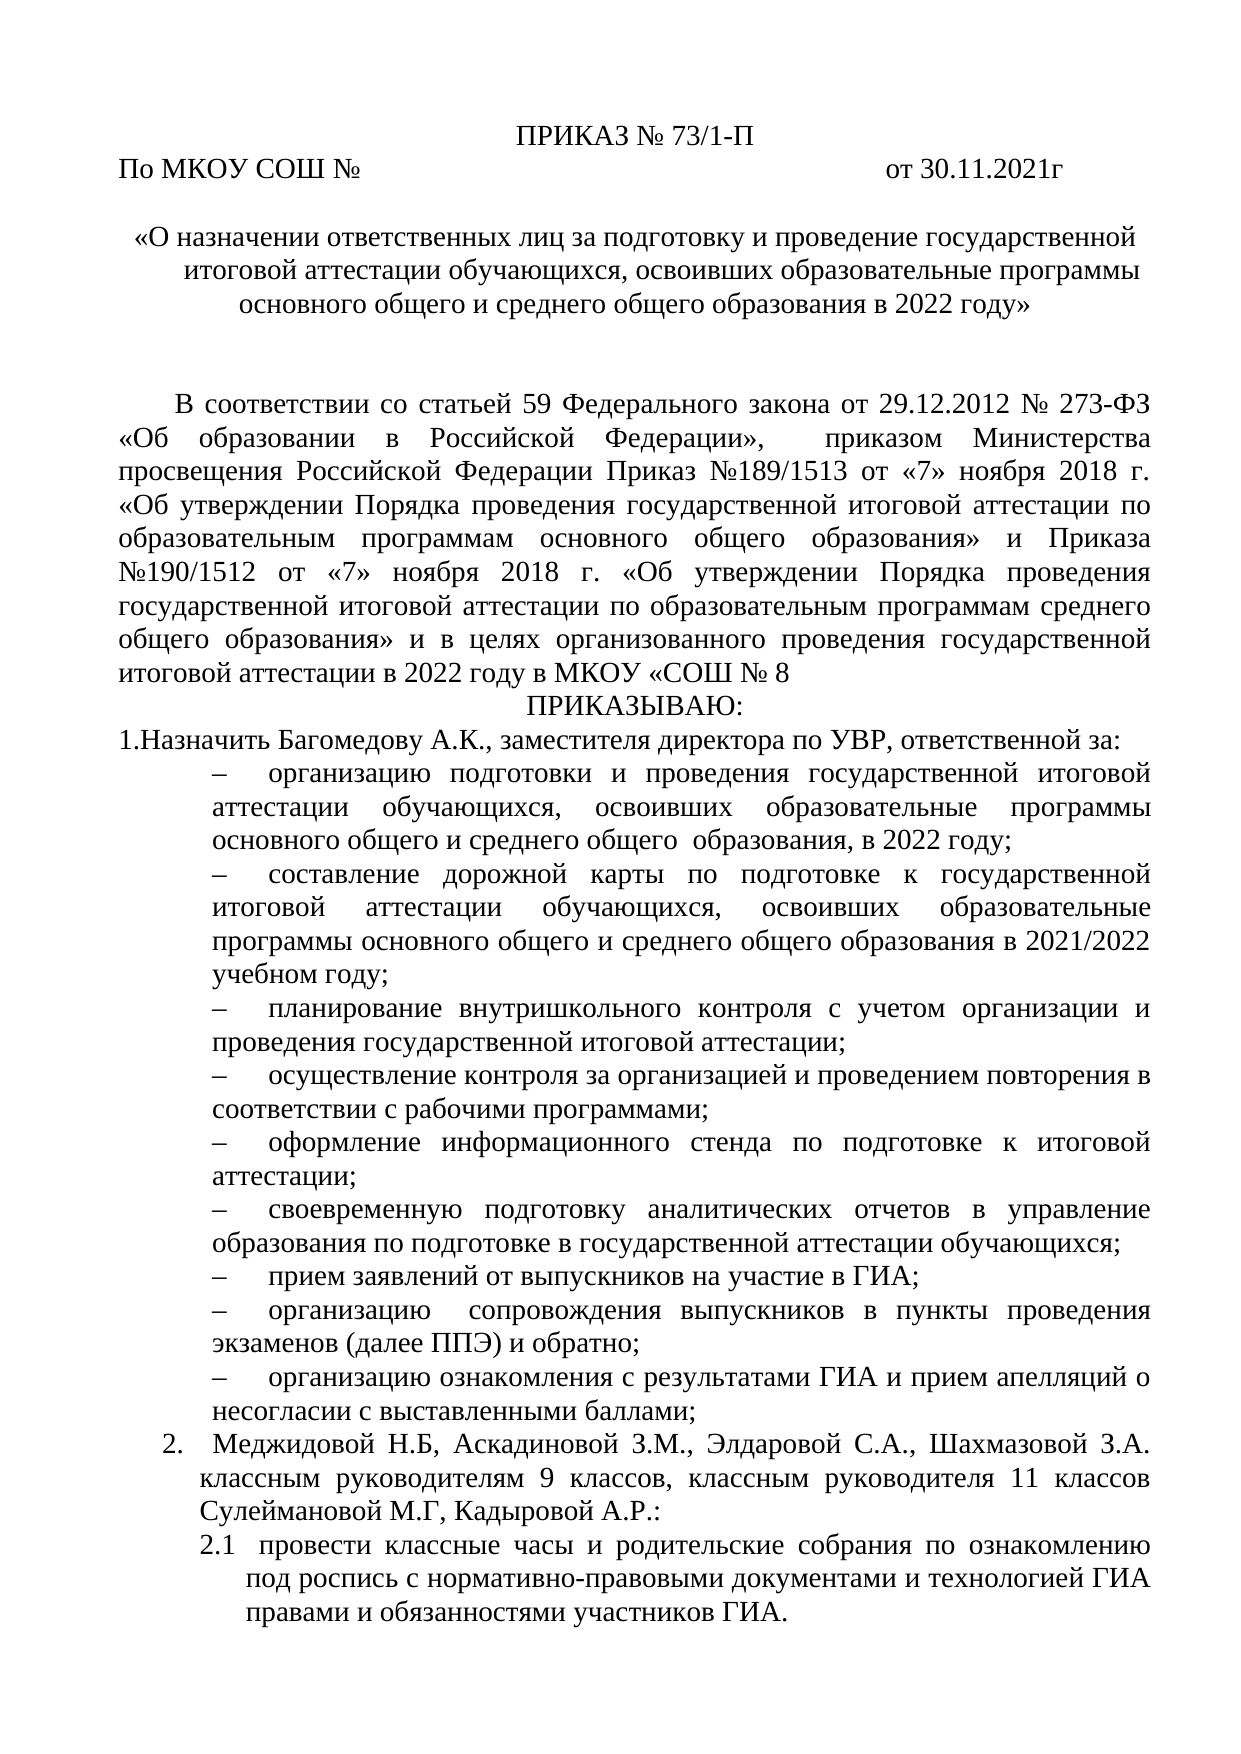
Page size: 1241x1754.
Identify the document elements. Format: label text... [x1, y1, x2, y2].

text ПРИКАЗ № 73/1-П [118, 118, 1152, 152]
list организацию ознакомления с результатами ГИА и прием апелляций о несогласии с выставленными баллами; [212, 1359, 1152, 1426]
list Меджидовой Н.Б, Аскадиновой З.М., Элдаровой С.А., Шахмазовой З.А. классным руководителям 9 классов, классным руководителя 11 классов Сулеймановой М.Г, Кадыровой А.Р.: [162, 1426, 1152, 1527]
text По МКОУ СОШ № от 30.11.2021г [118, 152, 1152, 185]
text итоговой аттестации обучающихся, освоивших образовательные программы [118, 252, 1152, 286]
text основного общего и среднего общего образования в 2022 году» [118, 286, 1152, 319]
list планирование внутришкольного контроля с учетом организации и проведения государственной итоговой аттестации; [212, 990, 1152, 1057]
list провести классные часы и родительские собрания по ознакомлению под роспись с нормативно-правовыми документами и технологией ГИА правами и обязанностями участников ГИА. [199, 1527, 1152, 1627]
text «О назначении ответственных лиц за подготовку и проведение государственной [118, 219, 1152, 252]
list организацию сопровождения выпускников в пункты проведения экзаменов (далее ППЭ) и обратно; [212, 1292, 1152, 1359]
list осуществление контроля за организацией и проведением повторения в соответствии с рабочими программами; [212, 1057, 1152, 1124]
list своевременную подготовку аналитических отчетов в управление образования по подготовке в государственной аттестации обучающихся; [212, 1191, 1152, 1258]
text 1.Назначить Багомедову А.К., заместителя директора по УВР, ответственной за: [118, 722, 1152, 755]
list составление дорожной карты по подготовке к государственной итоговой аттестации обучающихся, освоивших образовательные программы основного общего и среднего общего образования в 2021/2022 учебном году; [212, 856, 1152, 990]
list организацию подготовки и проведения государственной итоговой аттестации обучающихся, освоивших образовательные программы основного общего и среднего общего образования, в 2022 году; [212, 755, 1152, 856]
list оформление информационного стенда по подготовке к итоговой аттестации; [212, 1124, 1152, 1191]
text В соответствии со статьей 59 Федерального закона от 29.12.2012 № 273-ФЗ «Об образовании в Российской Федерации», приказом Министерства просвещения Российской Федерации Приказ №189/1513 от «7» ноября 2018 г. «Об утверждении Порядка проведения государственной итоговой аттестации по образовательным программам основного общего образования» и Приказа №190/1512 от «7» ноября 2018 г. «Об утверждении Порядка проведения государственной итоговой аттестации по образовательным программам среднего общего образования» и в целях организованного проведения государственной итоговой аттестации в 2022 году в МКОУ «СОШ № 8 [118, 386, 1152, 688]
text ПРИКАЗЫВАЮ: [118, 688, 1152, 722]
list прием заявлений от выпускников на участие в ГИА; [212, 1258, 1152, 1292]
